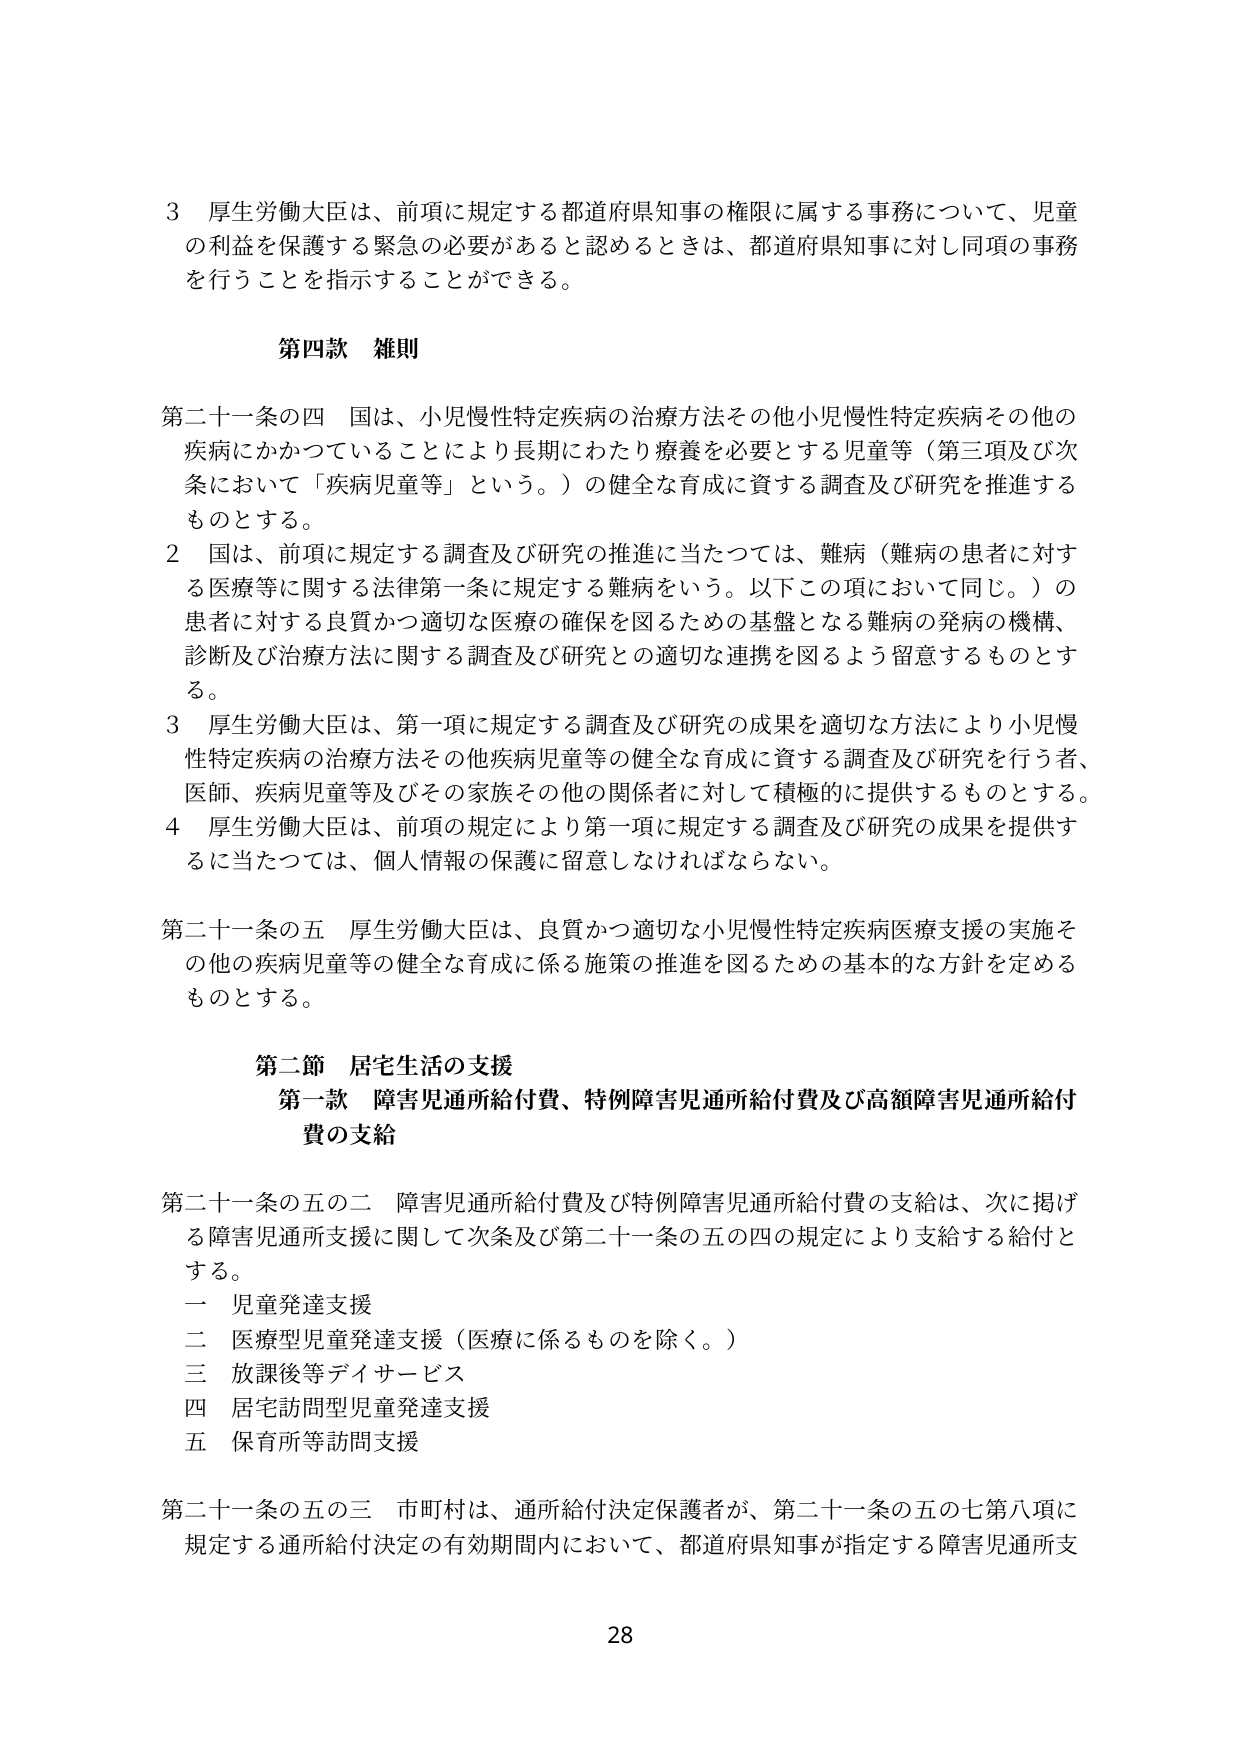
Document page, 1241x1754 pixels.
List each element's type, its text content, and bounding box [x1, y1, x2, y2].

text ３ 厚生労働大臣は、第一項に規定する調査及び研究の成果を適切な方法により小児慢性特定疾病の治療方法その他疾病児童等の健全な育成に資する調査及び研究を行う者、医師、疾病児童等及びその家族その他の関係者に対して積極的に提供するものとする。 [161, 706, 1079, 809]
text 五 保育所等訪問支援 [184, 1424, 1079, 1458]
text 一 児童発達支援 [184, 1287, 1079, 1321]
text 第二十一条の五の二 障害児通所給付費及び特例障害児通所給付費の支給は、次に掲げる障害児通所支援に関して次条及び第二十一条の五の四の規定により支給する給付とする。 [161, 1184, 1079, 1287]
text 四 居宅訪問型児童発達支援 [184, 1389, 1079, 1424]
text 第二十一条の五 厚生労働大臣は、良質かつ適切な小児慢性特定疾病医療支援の実施その他の疾病児童等の健全な育成に係る施策の推進を図るための基本的な方針を定めるものとする。 [161, 911, 1079, 1014]
text 第二節 居宅生活の支援 [253, 1048, 1079, 1082]
text ４ 厚生労働大臣は、前項の規定により第一項に規定する調査及び研究の成果を提供するに当たつては、個人情報の保護に留意しなければならない。 [161, 809, 1079, 877]
text 第二十一条の四 国は、小児慢性特定疾病の治療方法その他小児慢性特定疾病その他の疾病にかかつていることにより長期にわたり療養を必要とする児童等（第三項及び次条において「疾病児童等」という。）の健全な育成に資する調査及び研究を推進するものとする。 [161, 399, 1079, 535]
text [161, 1492, 1079, 1560]
text 第一款 障害児通所給付費、特例障害児通所給付費及び高額障害児通所給付費の支給 [276, 1082, 1079, 1150]
text 三 放課後等デイサービス [184, 1355, 1079, 1389]
text ３ 厚生労働大臣は、前項に規定する都道府県知事の権限に属する事務について、児童の利益を保護する緊急の必要があると認めるときは、都道府県知事に対し同項の事務を行うことを指示することができる。 [161, 194, 1079, 296]
text 第四款 雑則 [276, 330, 1079, 364]
text 二 医療型児童発達支援（医療に係るものを除く。） [184, 1321, 1079, 1355]
text ２ 国は、前項に規定する調査及び研究の推進に当たつては、難病（難病の患者に対する医療等に関する法律第一条に規定する難病をいう。以下この項において同じ。）の患者に対する良質かつ適切な医療の確保を図るための基盤となる難病の発病の機構、診断及び治療方法に関する調査及び研究との適切な連携を図るよう留意するものとする。 [161, 535, 1079, 706]
